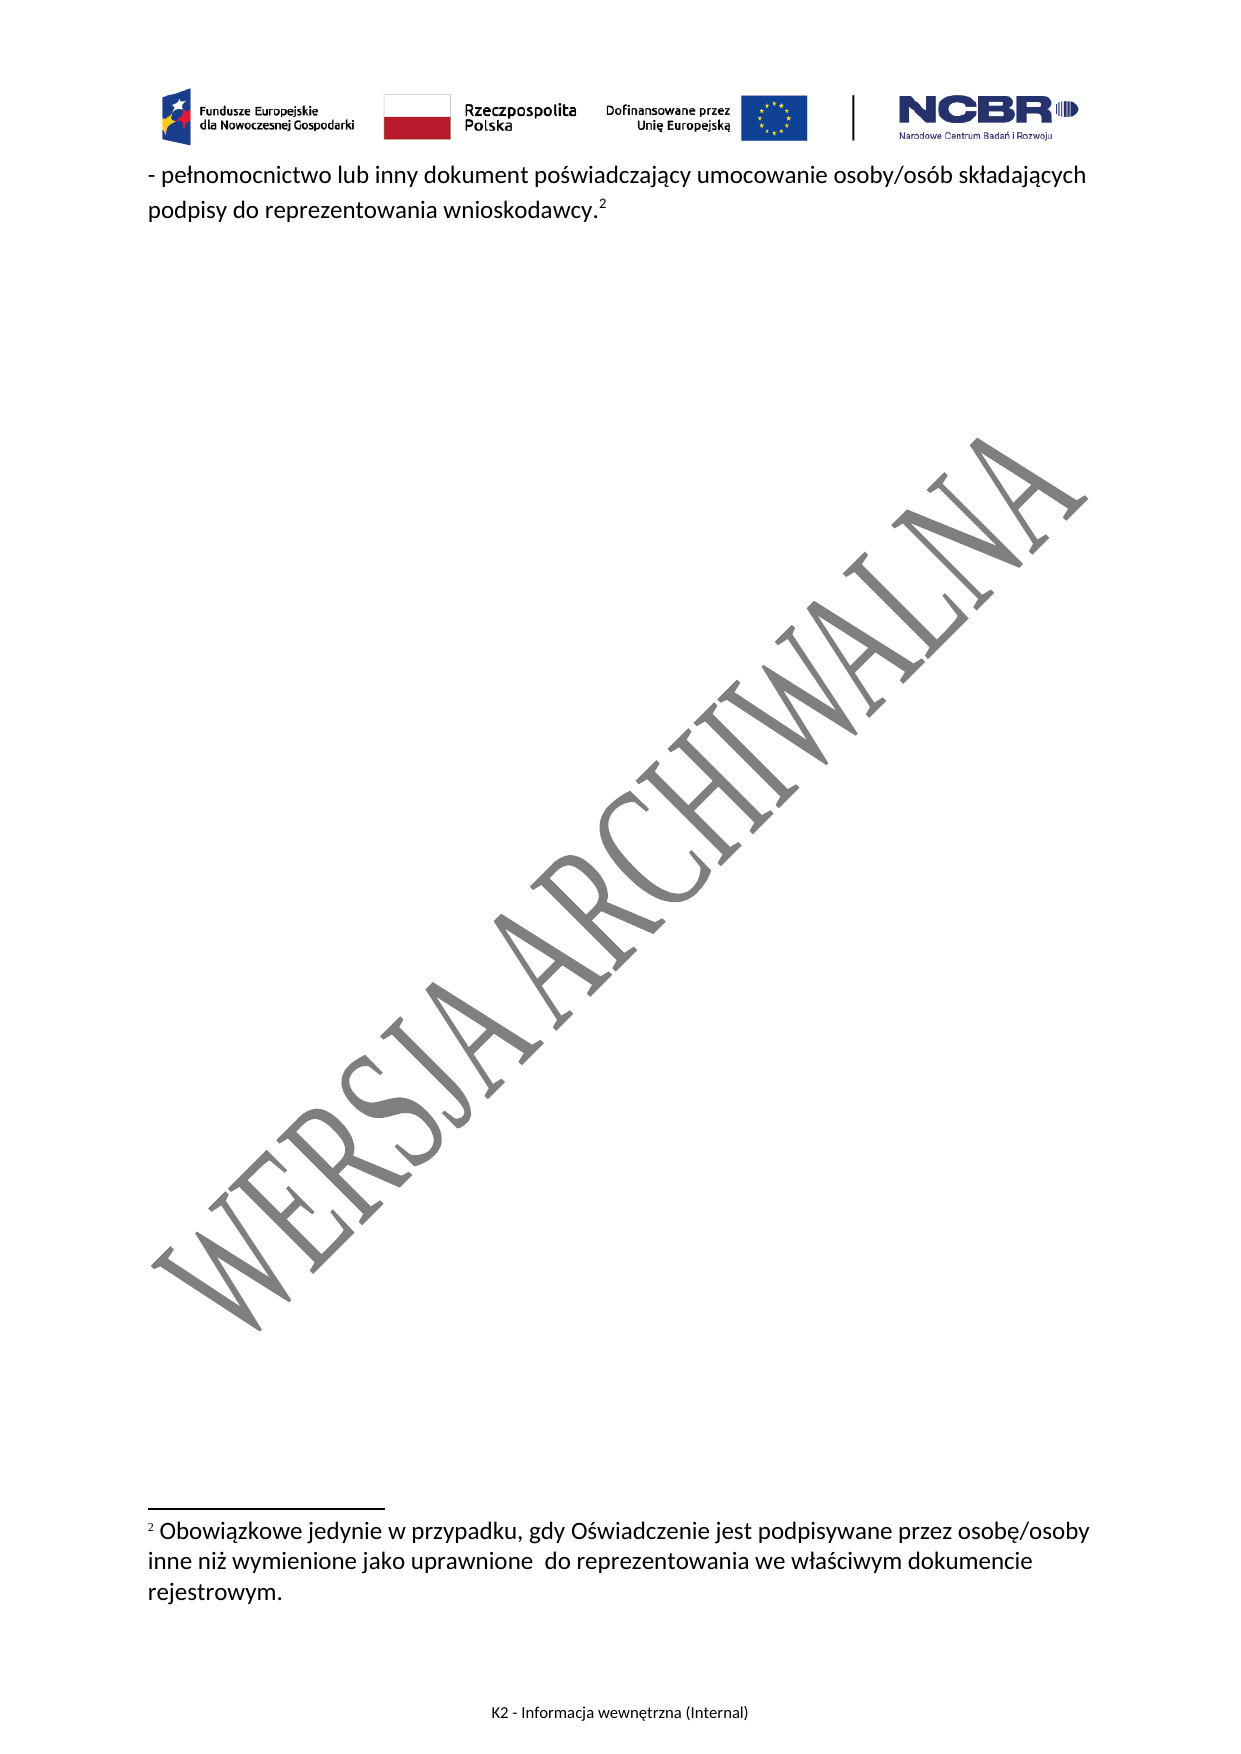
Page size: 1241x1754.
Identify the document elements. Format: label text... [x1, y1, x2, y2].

text - pełnomocnictwo lub inny dokument poświadczający umocowanie osoby/osób składających podpisy do reprezentowania wnioskodawcy. [148, 160, 1093, 225]
picture [147, 73, 1093, 160]
